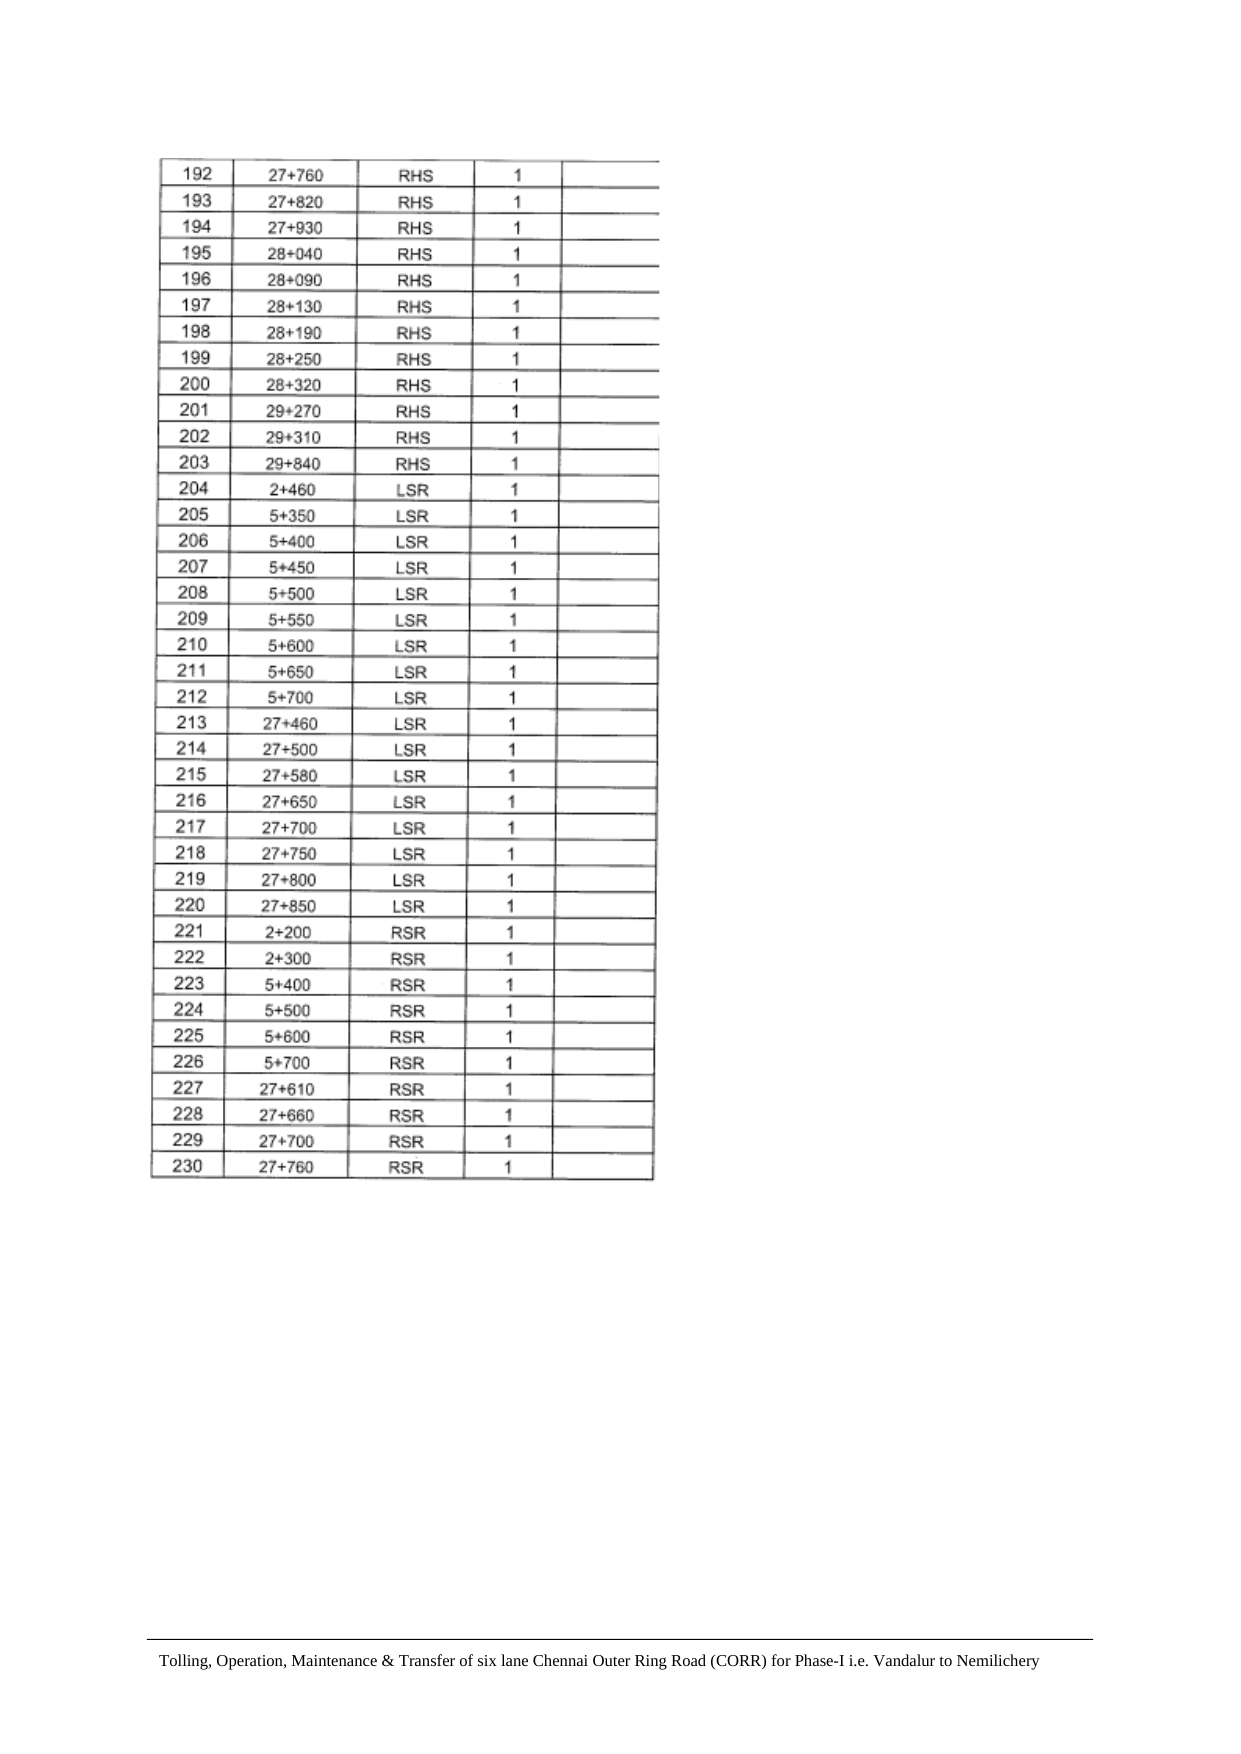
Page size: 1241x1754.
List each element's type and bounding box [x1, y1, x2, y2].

picture [150, 158, 660, 1182]
